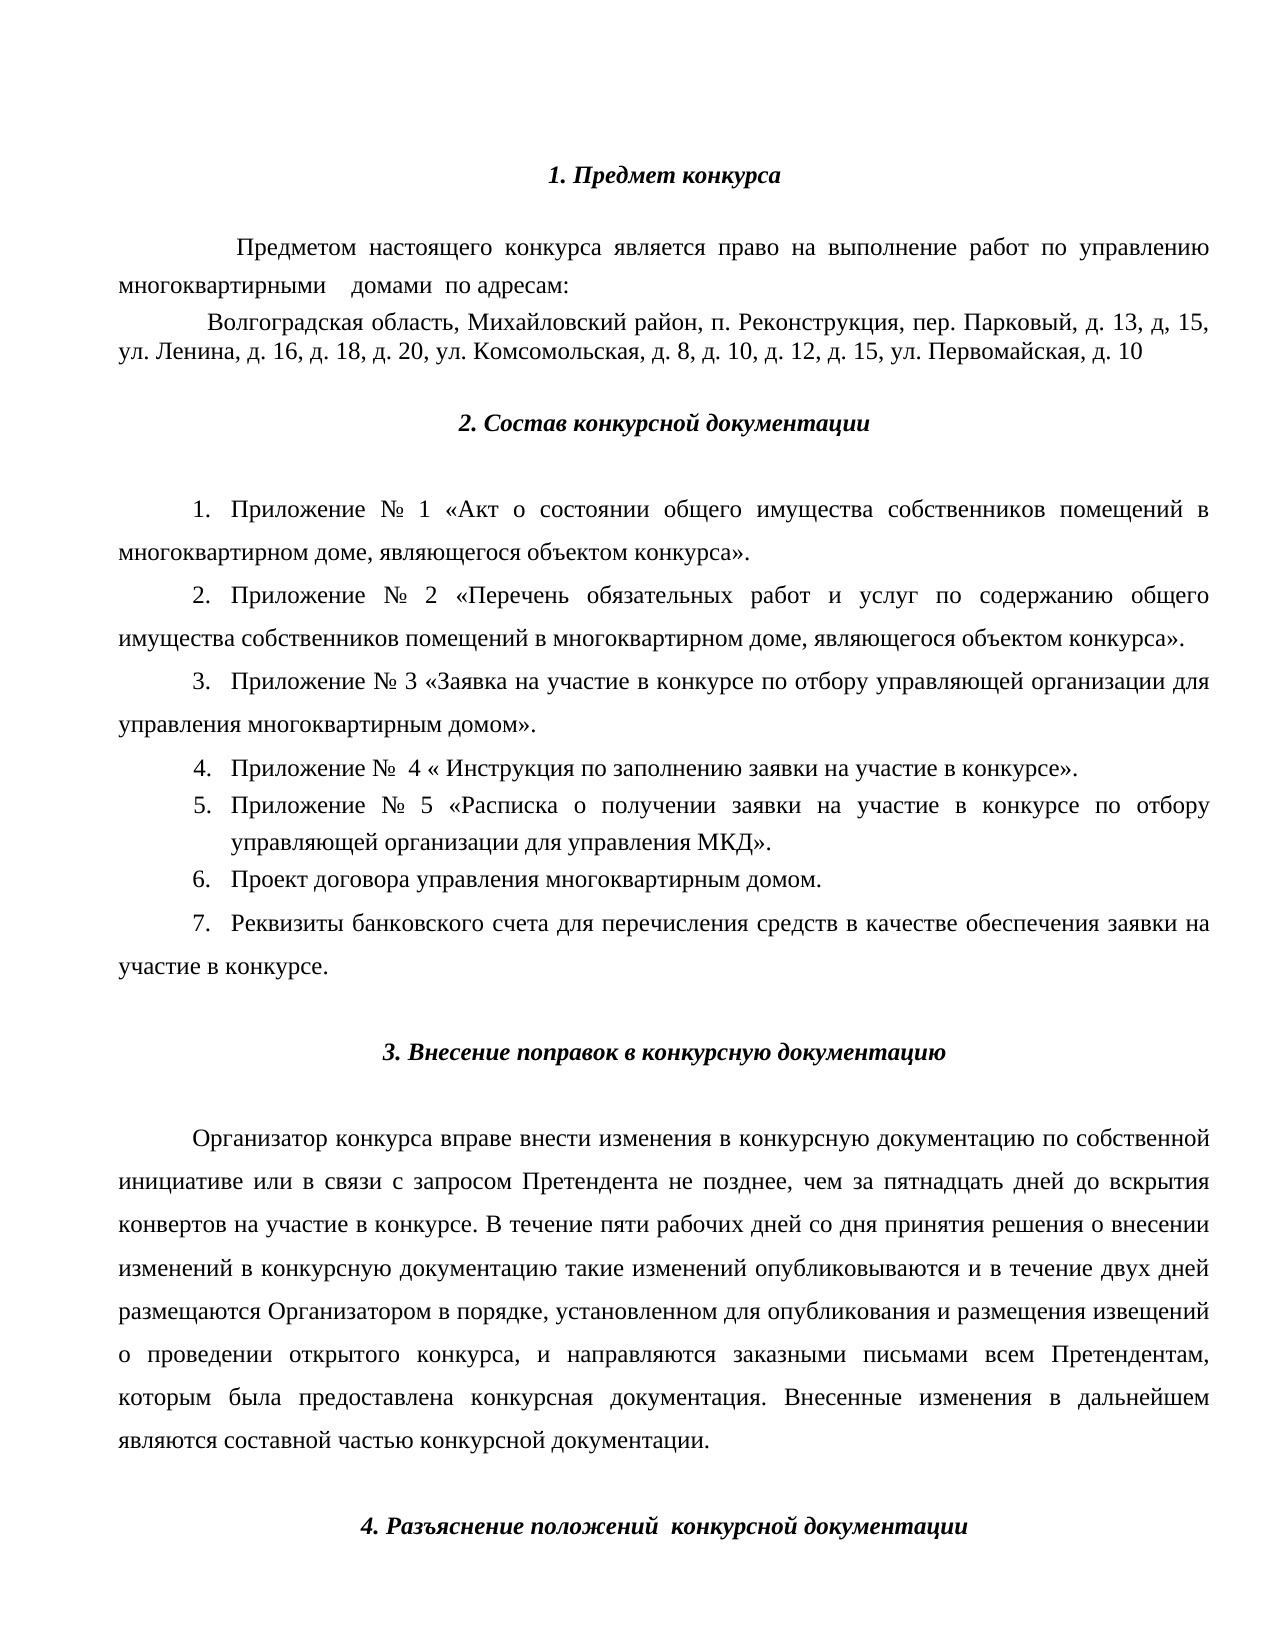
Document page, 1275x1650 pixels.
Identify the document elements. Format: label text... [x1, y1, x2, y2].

subtitle 4. Разъяснение положений конкурсной документации [118, 1511, 1211, 1540]
list Приложение № 4 « Инструкция по заполнению заявки на участие в конкурсе». [193, 753, 1211, 781]
list Приложение № 3 «Заявка на участие в конкурсе по отбору управляющей организации для управления многоквартирным домом». [118, 666, 1211, 738]
subtitle 2. Состав конкурсной документации [118, 408, 1211, 436]
text Волгоградская область, Михайловский район, п. Реконструкция, пер. Парковый, д. 13, д, 15, ул. Ленина, д. 16, д. 18, д. 20, ул. Комсомольская, д. 8, д. 10, д. 12, д. 15, ул. Первомайская, д. 10 [118, 307, 1211, 364]
list Проект договора управления многоквартирным домом. [118, 864, 1211, 893]
list Приложение № 2 «Перечень обязательных работ и услуг по содержанию общего имущества собственников помещений в многоквартирном доме, являющегося объектом конкурса». [118, 580, 1211, 652]
subtitle 3. Внесение поправок в конкурсную документацию [118, 1037, 1211, 1066]
list Приложение № 1 «Акт о состоянии общего имущества собственников помещений в многоквартирном доме, являющегося объектом конкурса». [118, 494, 1211, 566]
list Реквизиты банковского счета для перечисления средств в качестве обеспечения заявки на участие в конкурсе. [118, 908, 1211, 979]
list Приложение № 5 «Расписка о получении заявки на участие в конкурсе по отбору управляющей организации для управления МКД». [193, 790, 1211, 856]
text Организатор конкурса вправе внести изменения в конкурсную документацию по собственной инициативе или в связи с запросом Претендента не позднее, чем за пятнадцать дней до вскрытия конвертов на участие в конкурсе. В течение пяти рабочих дней со дня принятия решения о внесении изменений в конкурсную документацию такие изменений опубликовываются и в течение двух дней размещаются Организатором в порядке, установленном для опубликования и размещения извещений о проведении открытого конкурса, и направляются заказными письмами всем Претендентам, которым была предоставлена конкурсная документация. Внесенные изменения в дальнейшем являются составной частью конкурсной документации. [118, 1123, 1211, 1454]
text Предметом настоящего конкурса является право на выполнение работ по управлению многоквартирными домами по адресам: [118, 232, 1211, 298]
subtitle 1. Предмет конкурса [118, 161, 1211, 189]
